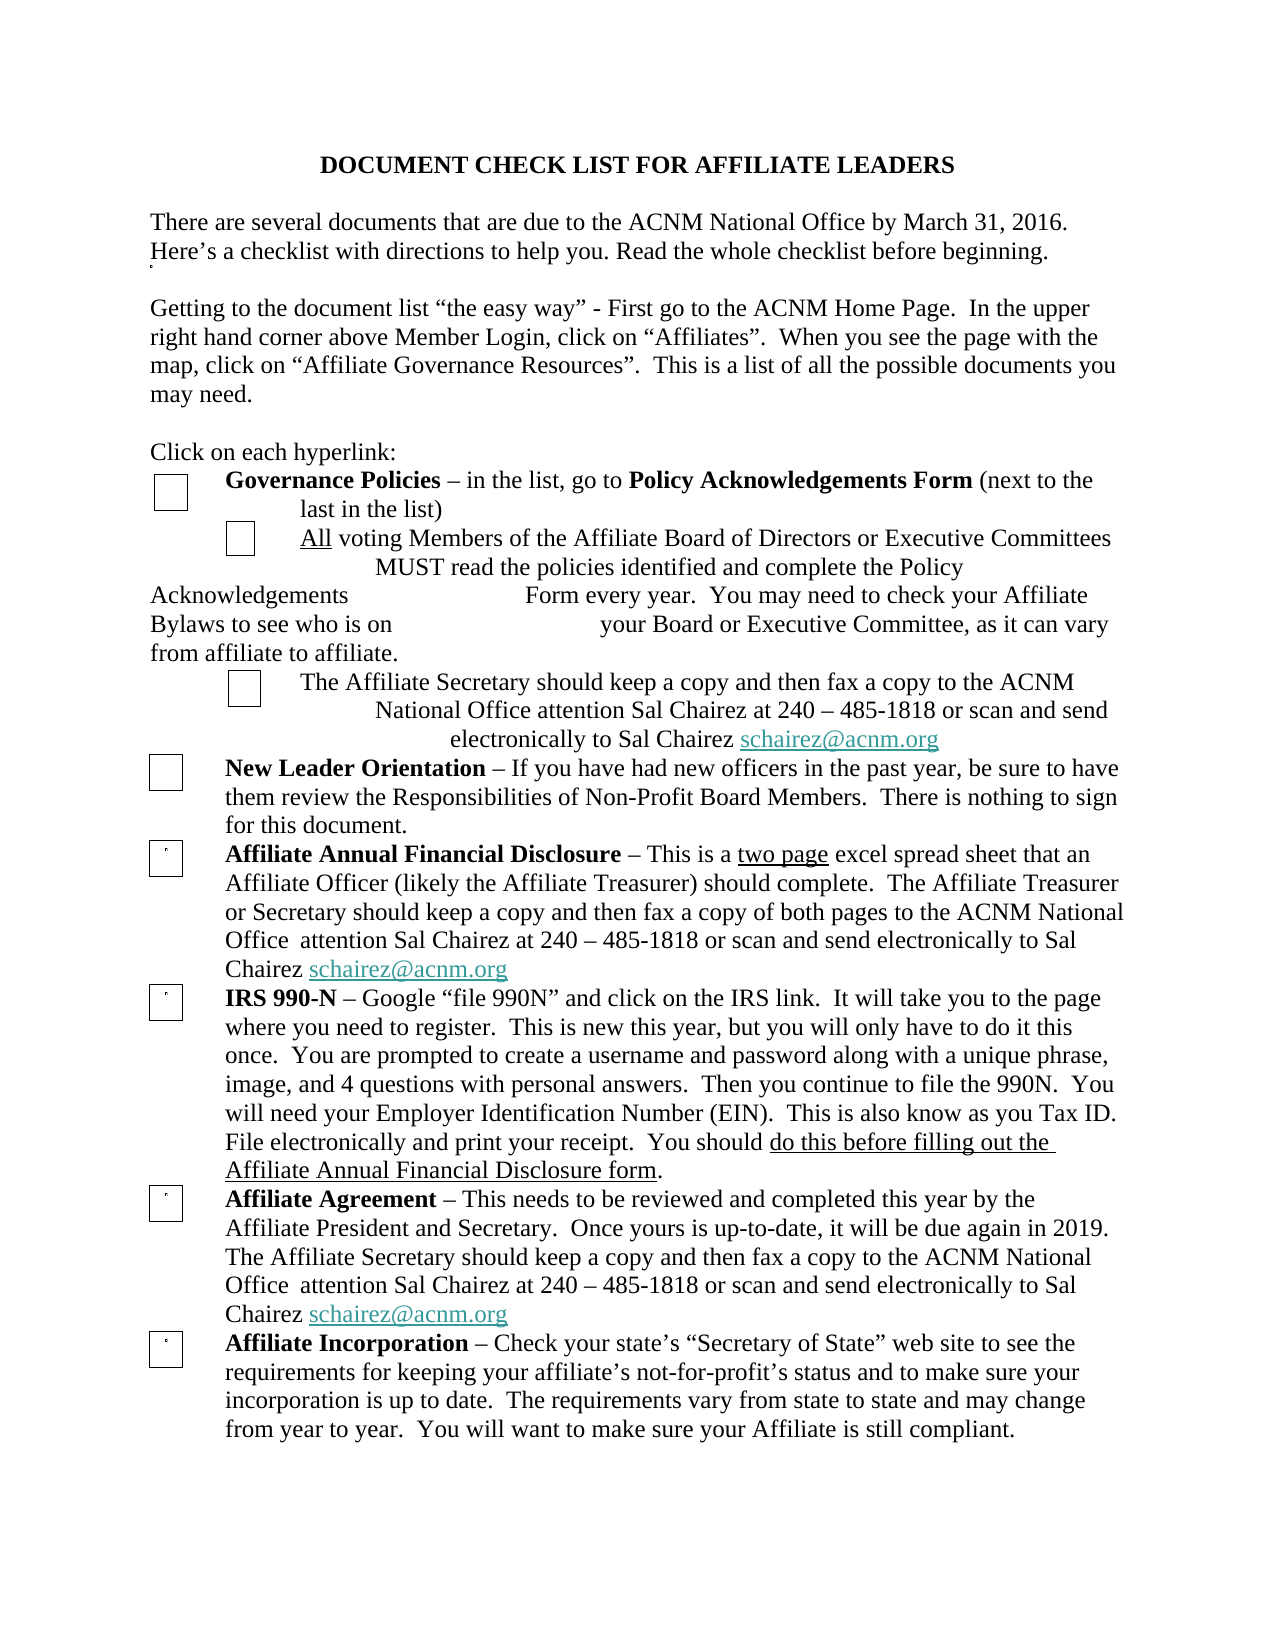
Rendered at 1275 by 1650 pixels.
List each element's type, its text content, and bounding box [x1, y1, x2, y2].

text New Leader Orientation – If you have had new officers in the past year, be sure to have them review the Responsibilities of Non-Profit Board Members. There is nothing to sign for this document. [150, 753, 1125, 839]
text IRS 990-N – Google “file 990N” and click on the IRS link. It will take you to the page where you need to register. This is new this year, but you will only have to do it this once. You are prompted to create a username and password along with a unique phrase, image, and 4 questions with personal answers. Then you continue to file the 990N. You will need your Employer Identification Number (EIN). This is also know as you Tax ID. File electronically and print your receipt. You should do this before filling out the Affiliate Annual Financial Disclosure form. [150, 983, 1125, 1184]
text Affiliate Annual Financial Disclosure – This is a two page excel spread sheet that an Affiliate Officer (likely the Affiliate Treasurer) should complete. The Affiliate Treasurer or Secretary should keep a copy and then fax a copy of both pages to the ACNM National Office attention Sal Chairez at 240 – 485-1818 or scan and send electronically to Sal Chairez schairez@acnm.org [150, 839, 1125, 983]
text Affiliate Incorporation – Check your state’s “Secretary of State” web site to see the requirements for keeping your affiliate’s not-for-profit’s status and to make sure your incorporation is up to date. The requirements vary from state to state and may change from year to year. You will want to make sure your Affiliate is still compliant. [150, 1328, 1125, 1443]
text Governance Policies – in the list, go to Policy Acknowledgements Form (next to the last in the list) [150, 466, 1125, 523]
text Getting to the document list “the easy way” - First go to the ACNM Home Page. In the upper right hand corner above Member Login, click on “Affiliates”. When you see the page with the map, click on “Affiliate Governance Resources”. This is a list of all the possible documents you may need. [150, 293, 1125, 408]
text Affiliate Agreement – This needs to be reviewed and completed this year by the Affiliate President and Secretary. Once yours is up-to-date, it will be due again in 2019. The Affiliate Secretary should keep a copy and then fax a copy to the ACNM National Office attention Sal Chairez at 240 – 485-1818 or scan and send electronically to Sal Chairez schairez@acnm.org [150, 1184, 1125, 1328]
text DOCUMENT CHECK LIST FOR AFFILIATE LEADERS [150, 150, 1125, 179]
text All voting Members of the Affiliate Board of Directors or Executive Committees MUST read the policies identified and complete the Policy Acknowledgements Form every year. You may need to check your Affiliate Bylaws to see who is on your Board or Executive Committee, as it can vary from affiliate to affiliate. [150, 523, 1125, 667]
text There are several documents that are due to the ACNM National Office by March 31, 2016. Here’s a checklist with directions to help you. Read the whole checklist before beginning. [150, 207, 1125, 265]
text Click on each hyperlink: [150, 437, 1125, 466]
text The Affiliate Secretary should keep a copy and then fax a copy to the ACNM National Office attention Sal Chairez at 240 – 485-1818 or scan and send electronically to Sal Chairez schairez@acnm.org [150, 667, 1125, 753]
